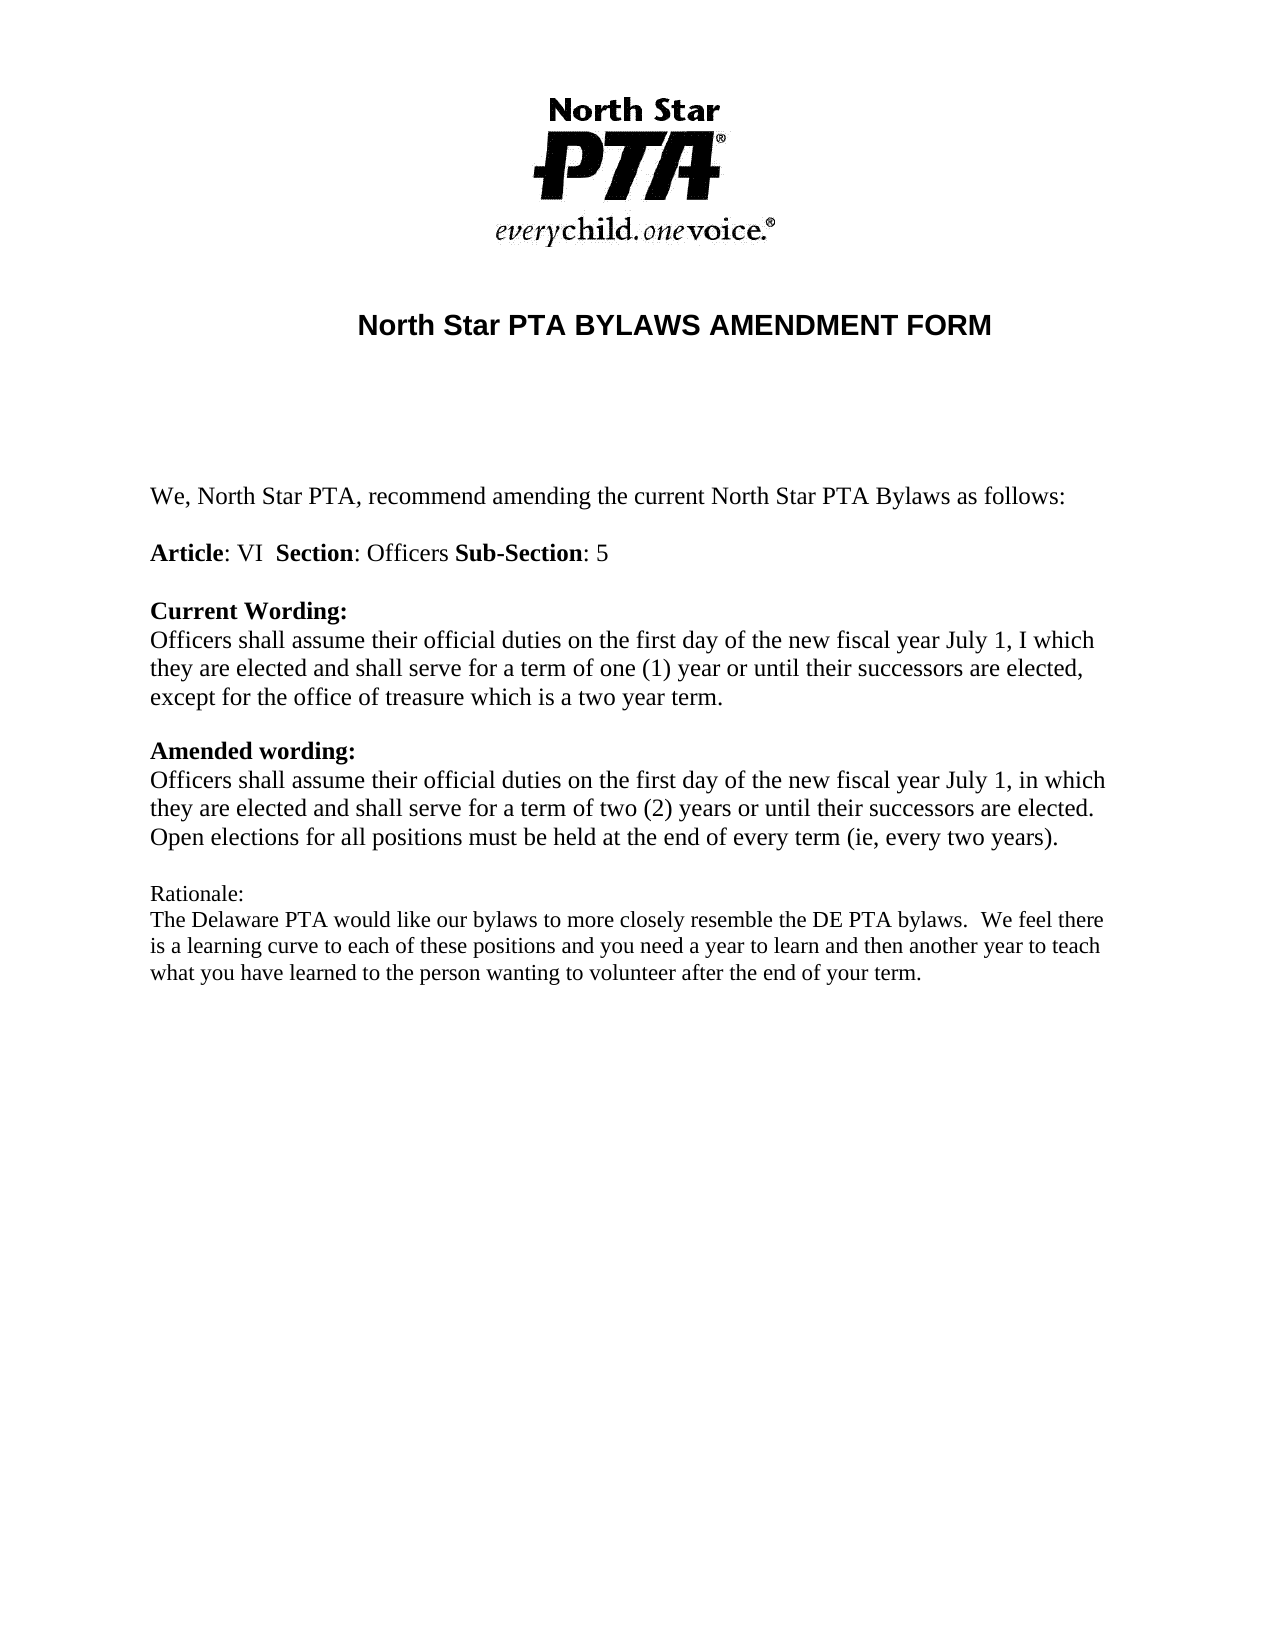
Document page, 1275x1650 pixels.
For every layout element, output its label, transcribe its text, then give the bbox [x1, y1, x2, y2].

text Officers shall assume their official duties on the first day of the new fiscal year July 1, I which they are elected and shall serve for a term of one (1) year or until their successors are elected, except for the office of treasure which is a two year term. [150, 625, 1125, 711]
picture [466, 75, 809, 255]
text We, North Star PTA, recommend amending the current North Star PTA Bylaws as follows: [150, 481, 1125, 510]
text The Delaware PTA would like our bylaws to more closely resemble the DE PTA bylaws. We feel there is a learning curve to each of these positions and you need a year to learn and then another year to teach what you have learned to the person wanting to volunteer after the end of your term. [150, 906, 1125, 985]
text Current Wording: [150, 596, 1125, 625]
text Rationale: [150, 880, 1125, 906]
text Amended wording: [150, 736, 1125, 765]
text Article: VI Section: Officers Sub-Section: 5 [150, 538, 1125, 567]
text North Star PTA BYLAWS AMENDMENT FORM [225, 308, 1125, 342]
text Officers shall assume their official duties on the first day of the new fiscal year July 1, in which they are elected and shall serve for a term of two (2) years or until their successors are elected. Open elections for all positions must be held at the end of every term (ie, every two years). [150, 765, 1125, 851]
